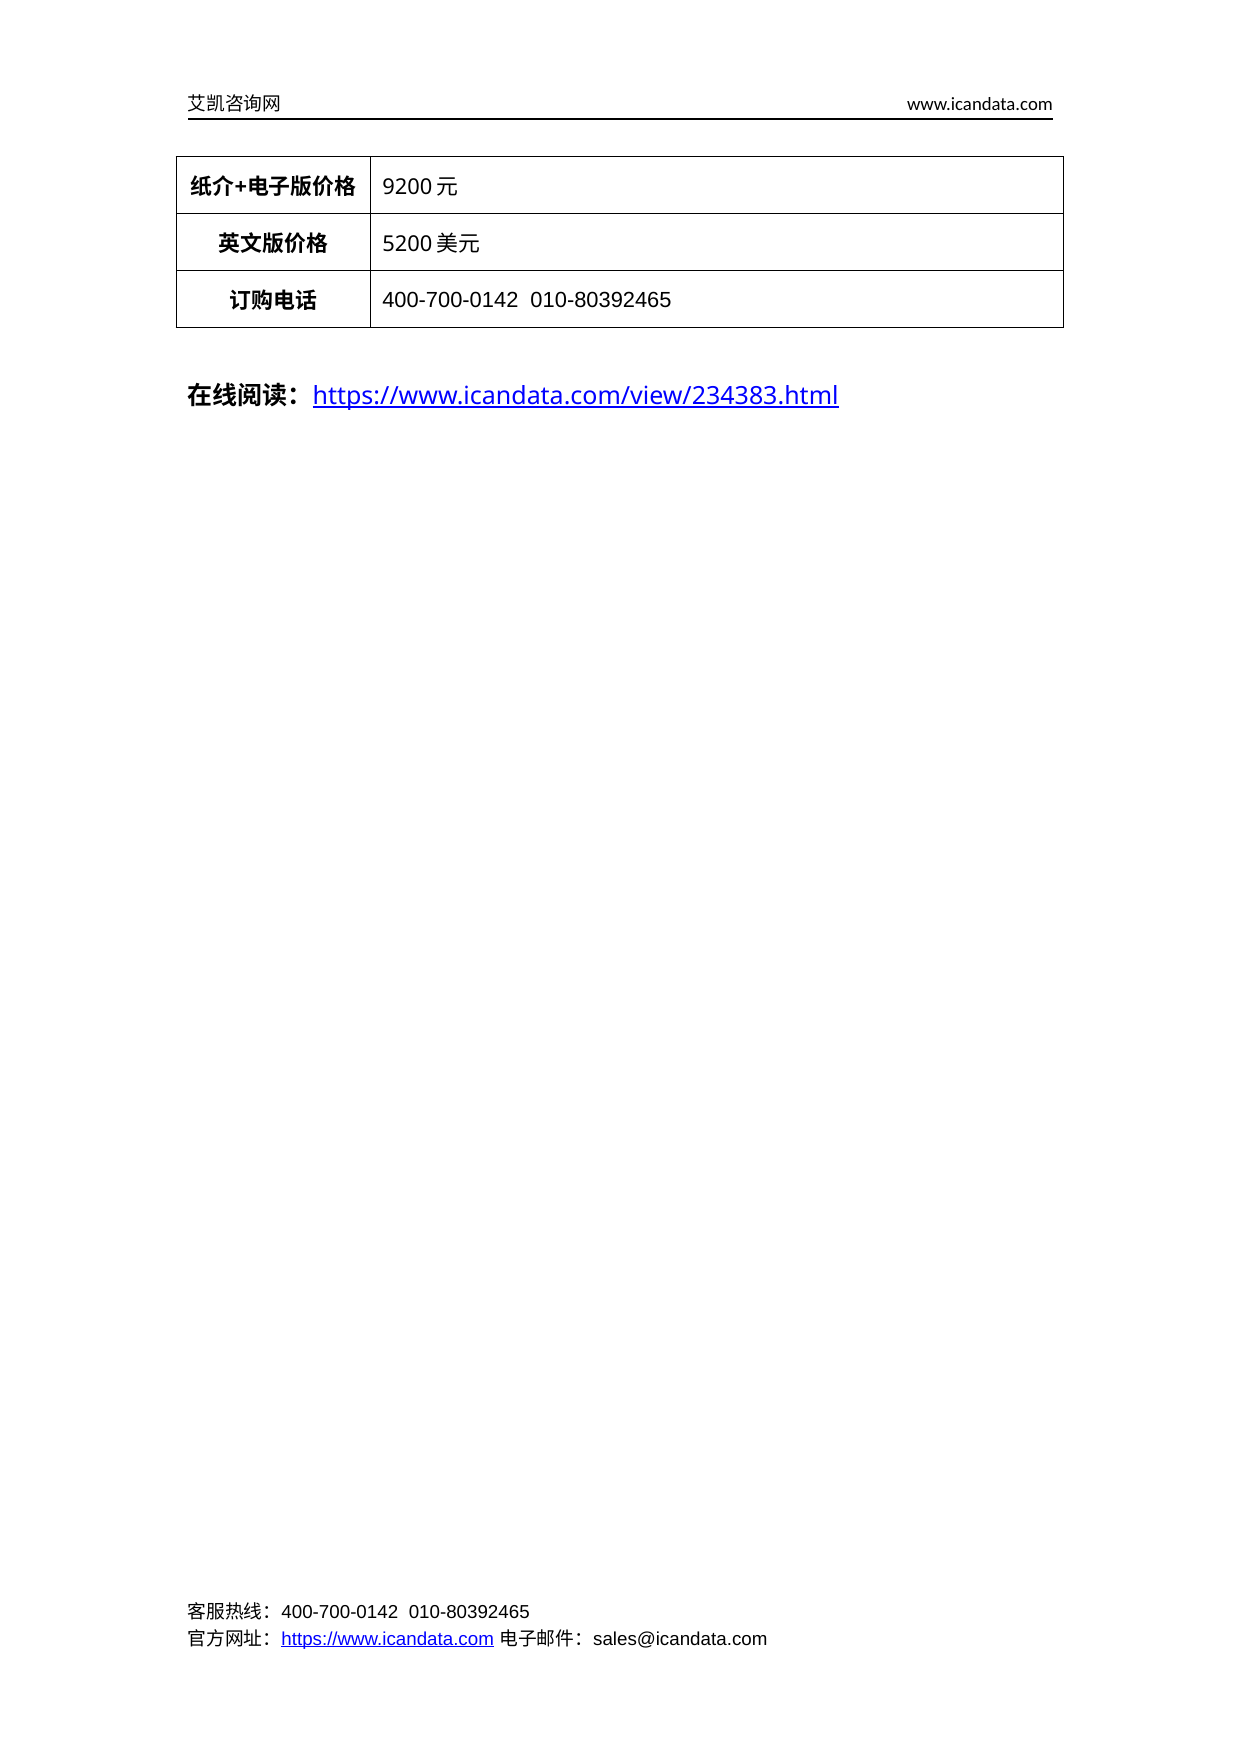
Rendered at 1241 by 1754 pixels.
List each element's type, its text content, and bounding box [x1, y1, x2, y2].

table_cell 5200美元 [371, 214, 1063, 270]
table_cell 9200元 [371, 157, 1063, 213]
table_cell 400-700-0142 010-80392465 [371, 271, 1063, 327]
table_cell 纸介+电子版价格 [177, 157, 370, 213]
table_cell 订购电话 [177, 271, 370, 327]
table_cell 英文版价格 [177, 214, 370, 270]
text 在线阅读：https://www.icandata.com/view/234383.html [187, 361, 1053, 426]
